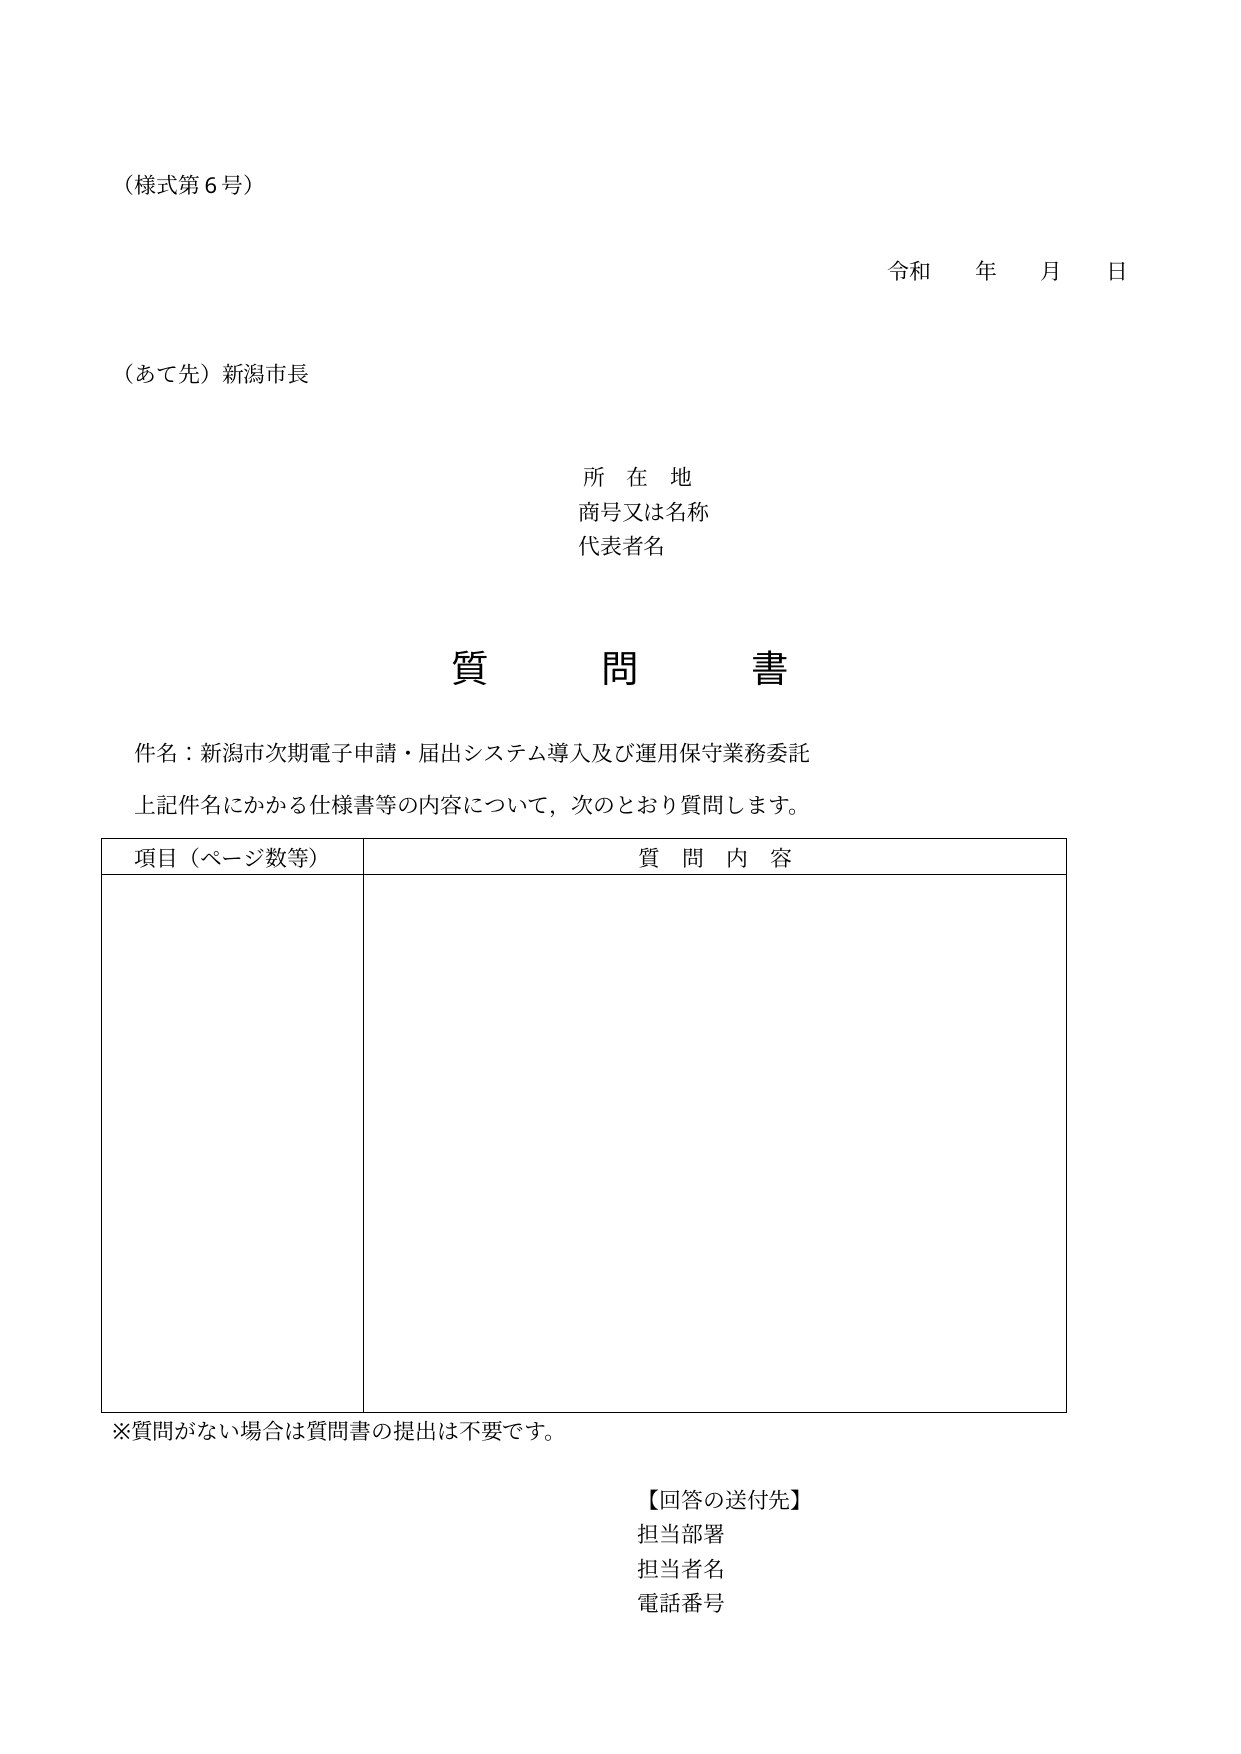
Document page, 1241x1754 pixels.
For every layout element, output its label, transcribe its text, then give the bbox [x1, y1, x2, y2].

text 商号又は名称 [358, 494, 1128, 528]
text 上記件名にかかる仕様書等の内容について，次のとおり質問します。 [112, 787, 1128, 821]
text 担当部署 [637, 1516, 1128, 1551]
text 担当者名 [637, 1551, 1128, 1585]
table_cell [102, 875, 363, 1412]
text （あて先）新潟市長 [112, 356, 1128, 390]
text ※質問がない場合は質問書の提出は不要です。 [112, 1413, 1128, 1447]
table_cell [364, 875, 1066, 1412]
text 所 在 地 [112, 459, 1128, 494]
text （様式第6号） [112, 166, 1128, 201]
text 令和 年 月 日 [112, 252, 1128, 287]
table_header 質 問 内 容 [364, 839, 1066, 874]
text 電話番号 [637, 1585, 1128, 1619]
text 代表者名 [358, 528, 1128, 563]
text 質 問 書 [112, 632, 1128, 701]
text 件名：新潟市次期電子申請・届出システム導入及び運用保守業務委託 [112, 735, 1128, 769]
table_header 項目（ページ数等） [102, 839, 363, 874]
text 【回答の送付先】 [637, 1482, 1128, 1516]
